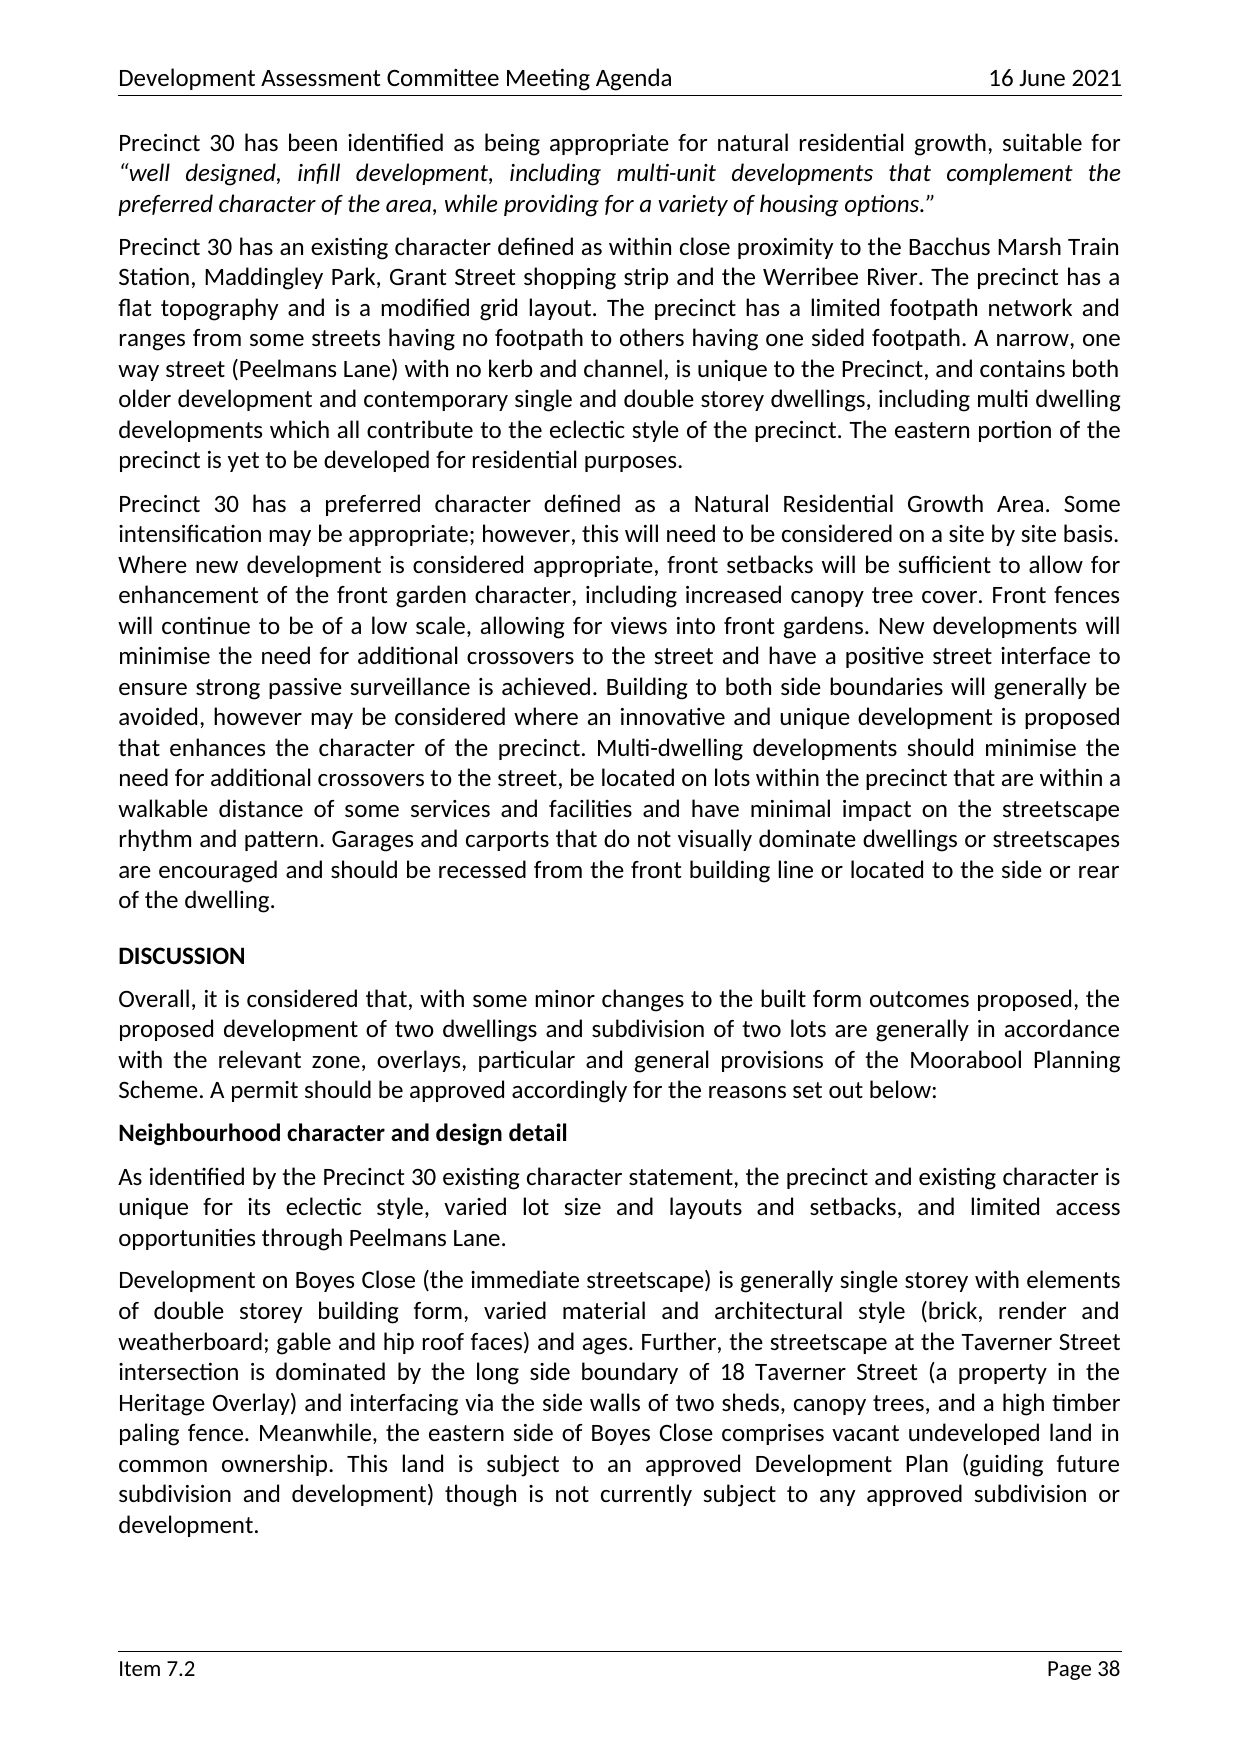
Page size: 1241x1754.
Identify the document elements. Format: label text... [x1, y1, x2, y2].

subtitle Discussion [118, 940, 1122, 971]
text Precinct 30 has a preferred character defined as a Natural Residential Growth Area. Some intensification may be appropriate; however, this will need to be considered on a site by site basis. Where new development is considered appropriate, front setbacks will be sufficient to allow for enhancement of the front garden character, including increased canopy tree cover. Front fences will continue to be of a low scale, allowing for views into front gardens. New developments will minimise the need for additional crossovers to the street and have a positive street interface to ensure strong passive surveillance is achieved. Building to both side boundaries will generally be avoided, however may be considered where an innovative and unique development is proposed that enhances the character of the precinct. Multi-dwelling developments should minimise the need for additional crossovers to the street, be located on lots within the precinct that are within a walkable distance of some services and facilities and have minimal impact on the streetscape rhythm and pattern. Garages and carports that do not visually dominate dwellings or streetscapes are encouraged and should be recessed from the front building line or located to the side or rear of the dwelling. [118, 488, 1122, 915]
text Development on Boyes Close (the immediate streetscape) is generally single storey with elements of double storey building form, varied material and architectural style (brick, render and weatherboard; gable and hip roof faces) and ages. Further, the streetscape at the Taverner Street intersection is dominated by the long side boundary of 18 Taverner Street (a property in the Heritage Overlay) and interfacing via the side walls of two sheds, canopy trees, and a high timber paling fence. Meanwhile, the eastern side of Boyes Close comprises vacant undeveloped land in common ownership. This land is subject to an approved Development Plan (guiding future subdivision and development) though is not currently subject to any approved subdivision or development. [118, 1265, 1122, 1539]
text Overall, it is considered that, with some minor changes to the built form outcomes proposed, the proposed development of two dwellings and subdivision of two lots are generally in accordance with the relevant zone, overlays, particular and general provisions of the Moorabool Planning Scheme. A permit should be approved accordingly for the reasons set out below: [118, 983, 1122, 1105]
text Precinct 30 has an existing character defined as within close proximity to the Bacchus Marsh Train Station, Maddingley Park, Grant Street shopping strip and the Werribee River. The precinct has a flat topography and is a modified grid layout. The precinct has a limited footpath network and ranges from some streets having no footpath to others having one sided footpath. A narrow, one way street (Peelmans Lane) with no kerb and channel, is unique to the Precinct, and contains both older development and contemporary single and double storey dwellings, including multi dwelling developments which all contribute to the eclectic style of the precinct. The eastern portion of the precinct is yet to be developed for residential purposes. [118, 231, 1122, 475]
text Precinct 30 has been identified as being appropriate for natural residential growth, suitable for “well designed, infill development, including multi-unit developments that complement the preferred character of the area, while providing for a variety of housing options.” [118, 127, 1122, 218]
subtitle Neighbourhood character and design detail [118, 1118, 1122, 1148]
text As identified by the Precinct 30 existing character statement, the precinct and existing character is unique for its eclectic style, varied lot size and layouts and setbacks, and limited access opportunities through Peelmans Lane. [118, 1161, 1122, 1252]
